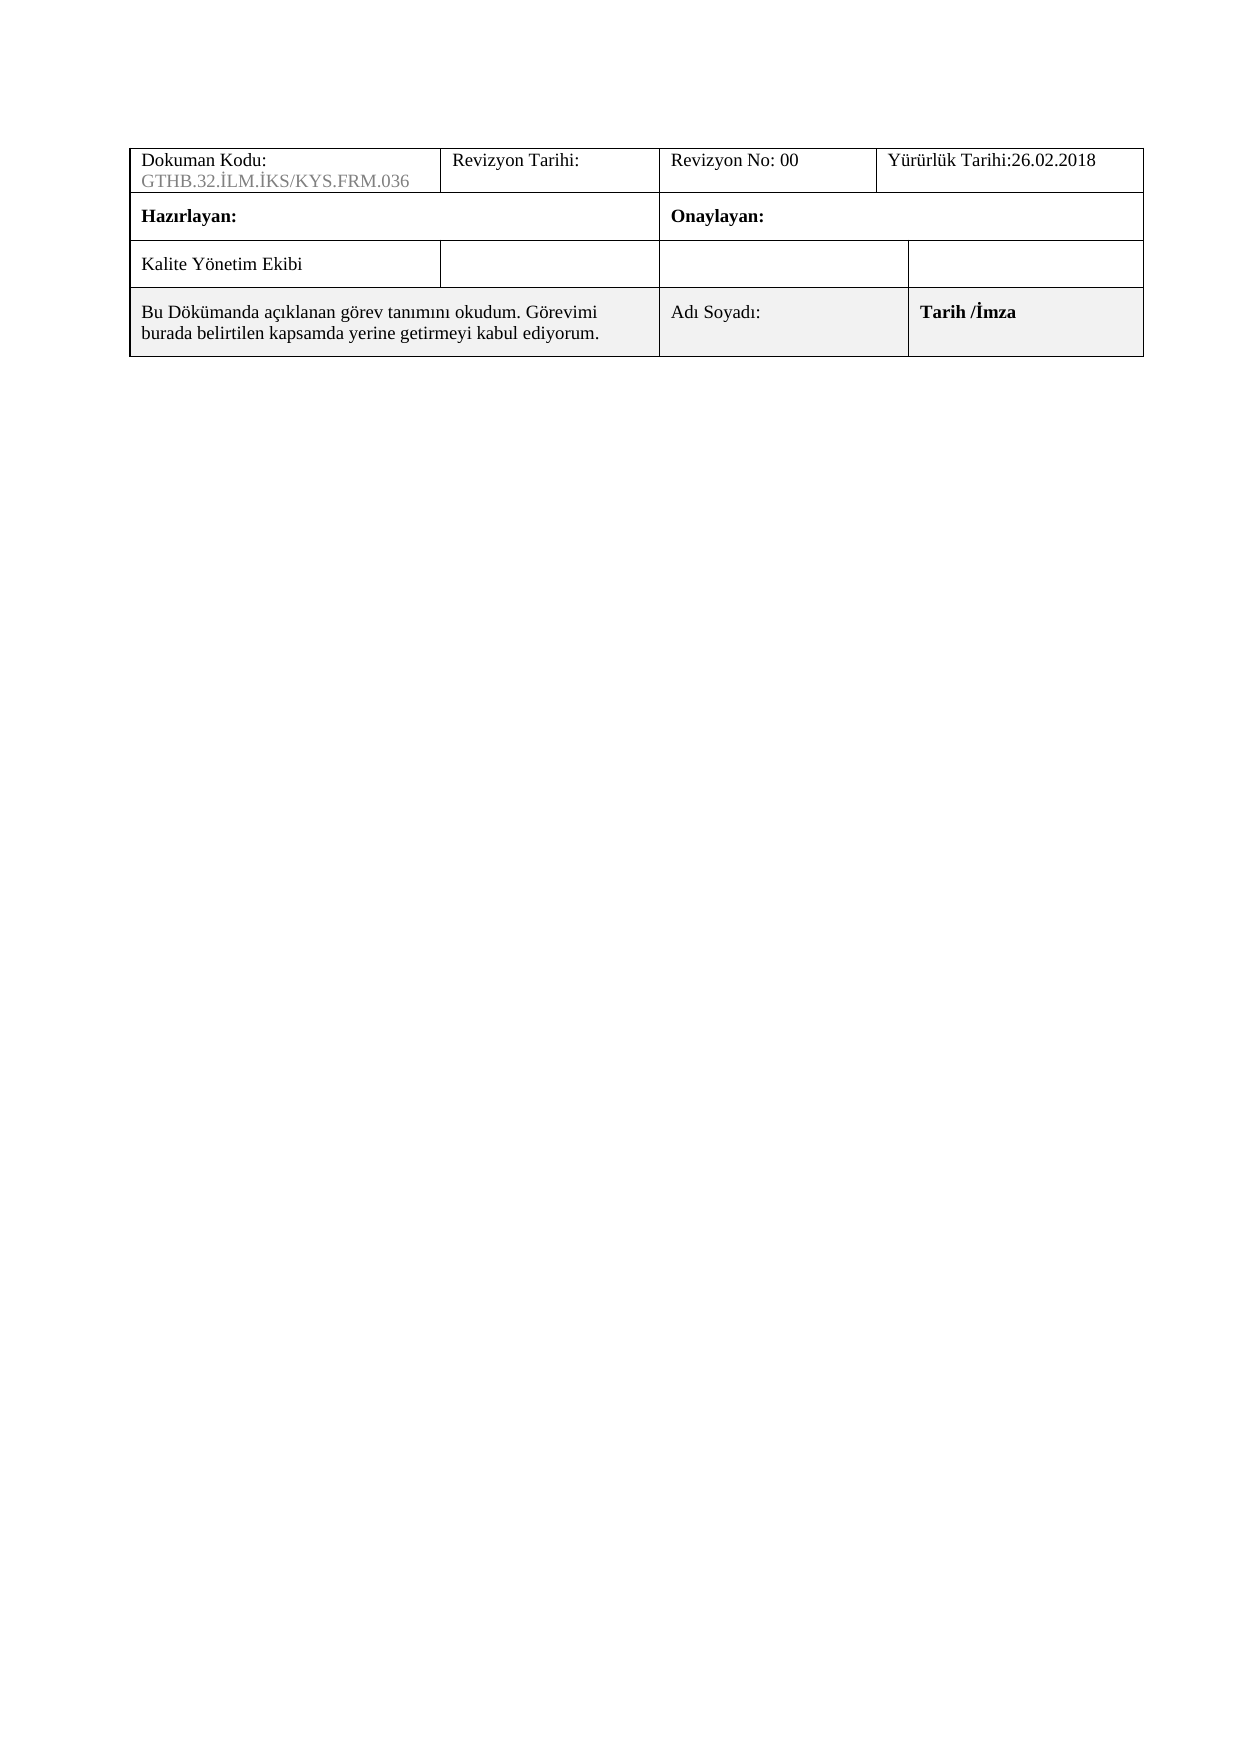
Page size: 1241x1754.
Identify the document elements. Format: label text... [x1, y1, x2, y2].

table_header Revizyon Tarihi: [441, 149, 659, 192]
table_header Yürürlük Tarihi:26.02.2018 [877, 149, 1143, 192]
table_cell Bu Dökümanda açıklanan görev tanımını okudum. Görevimi burada belirtilen kapsamda yerine getirmeyi kabul ediyorum. [131, 288, 659, 356]
table_cell Kalite Yönetim Ekibi [131, 241, 440, 287]
table_cell [660, 241, 908, 287]
table_cell Onaylayan: [660, 193, 1143, 239]
table_header Dokuman Kodu: GTHB.32.İLM.İKS/KYS.FRM.036 [131, 149, 440, 192]
table_cell Tarih /İmza [909, 288, 1143, 356]
table_cell [909, 241, 1143, 287]
table_cell Hazırlayan: [131, 193, 659, 239]
table_cell Adı Soyadı: [660, 288, 908, 356]
table_header Revizyon No: 00 [660, 149, 876, 192]
table_cell [441, 241, 659, 287]
